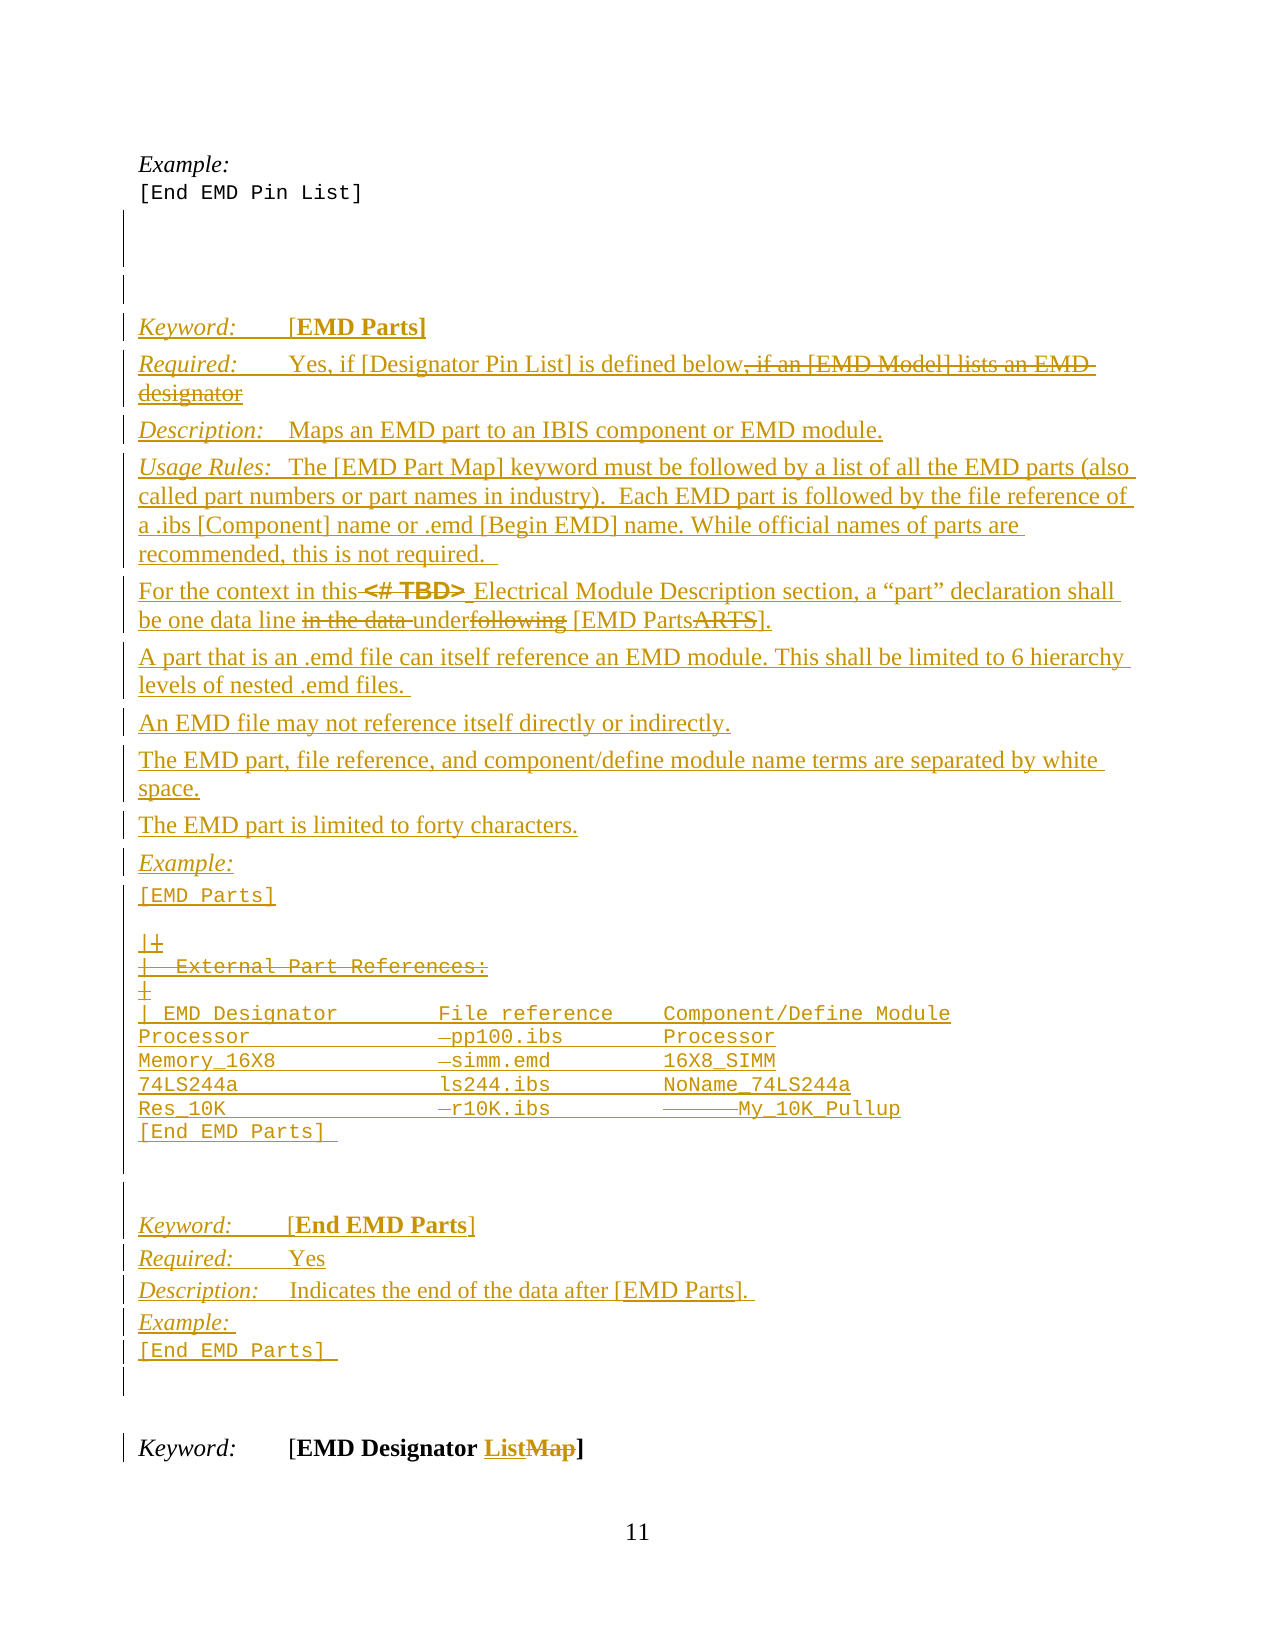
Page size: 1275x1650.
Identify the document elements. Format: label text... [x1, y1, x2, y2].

text Keyword: [EMD Designator ] [138, 1433, 1137, 1462]
text [End EMD Pin List] [138, 182, 1137, 205]
text Example: [138, 150, 1137, 178]
